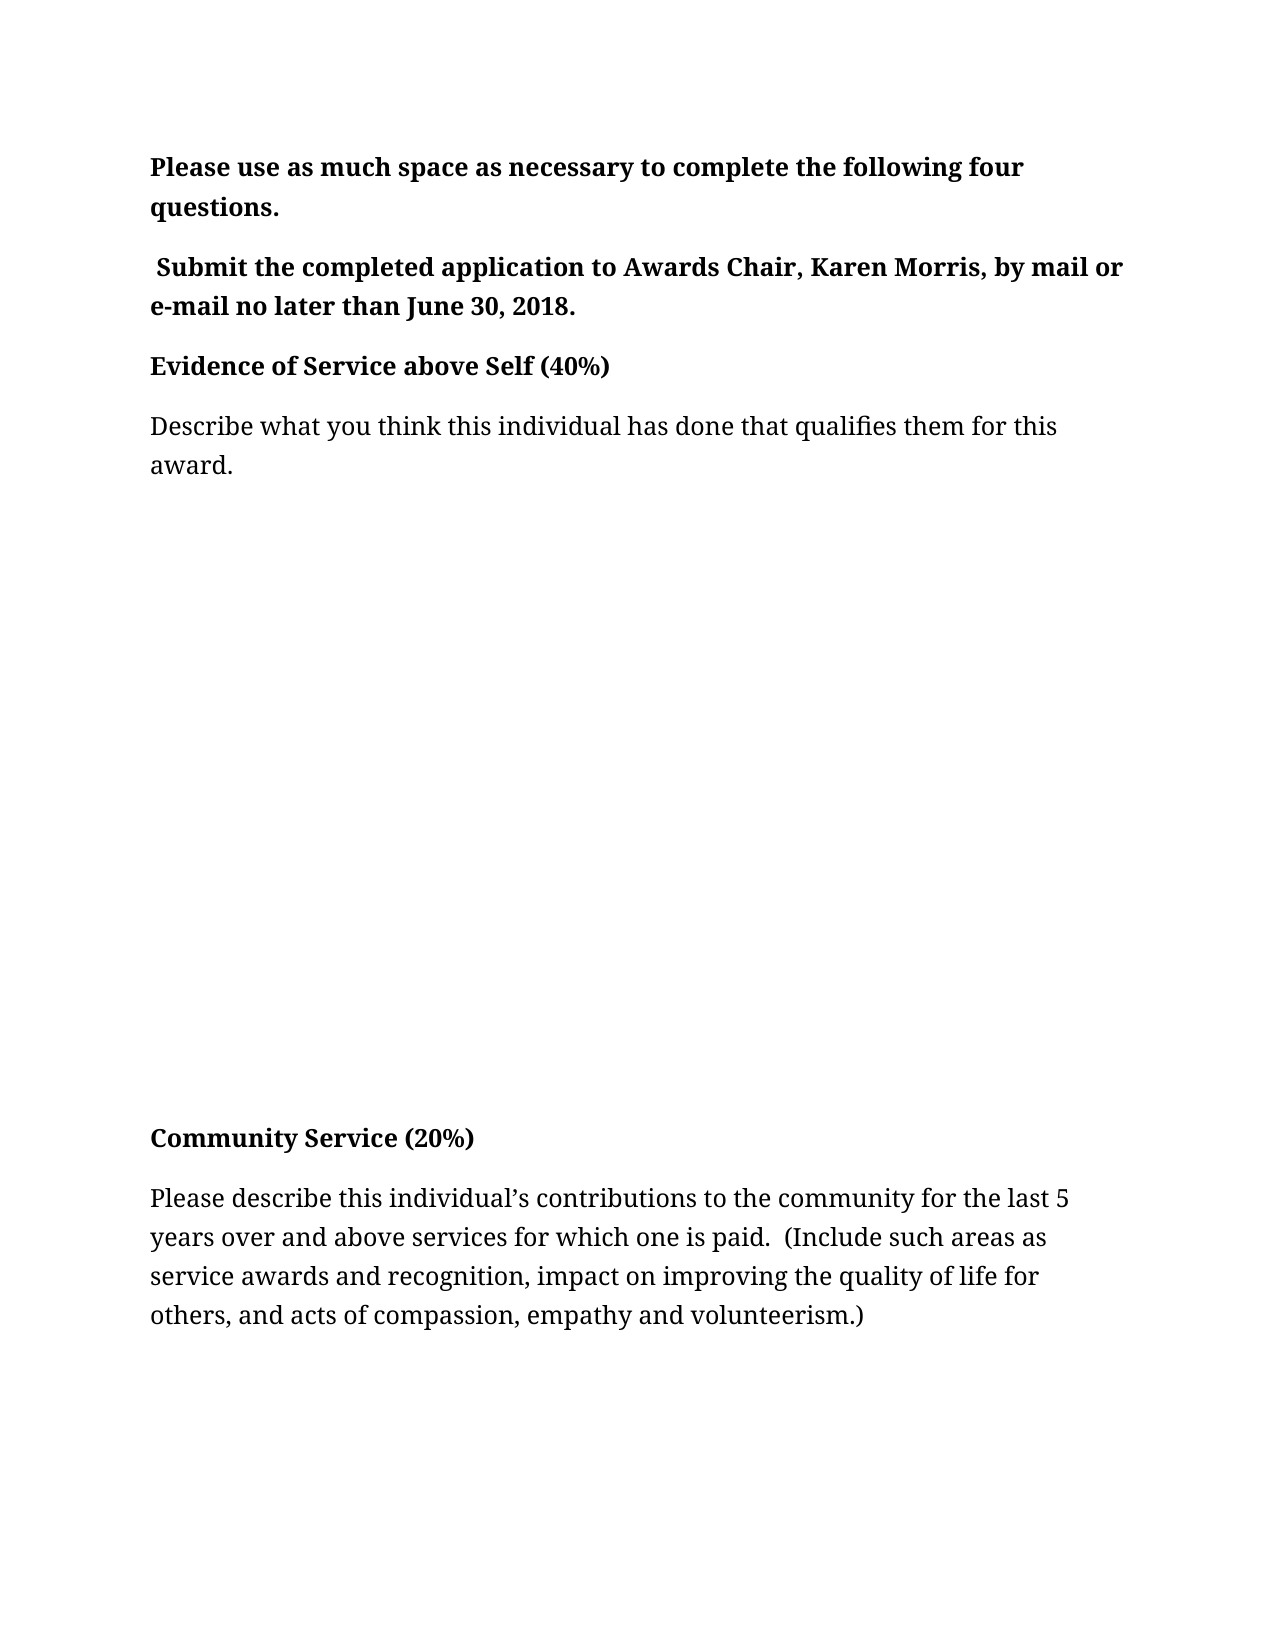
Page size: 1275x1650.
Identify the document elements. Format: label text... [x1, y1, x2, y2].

text Evidence of Service above Self (40%) [150, 348, 1125, 382]
text Please describe this individual’s contributions to the community for the last 5 years over and above services for which one is paid. (Include such areas as service awards and recognition, impact on improving the quality of life for others, and acts of compassion, empathy and volunteerism.) [150, 1181, 1125, 1332]
text Community Service (20%) [150, 1121, 1125, 1154]
text Submit the completed application to Awards Chair, Karen Morris, by mail or e-mail no later than June 30, 2018. [150, 249, 1125, 322]
text Please use as much space as necessary to complete the following four questions. [150, 150, 1125, 223]
text Describe what you think this individual has done that qualifies them for this award. [150, 408, 1125, 482]
